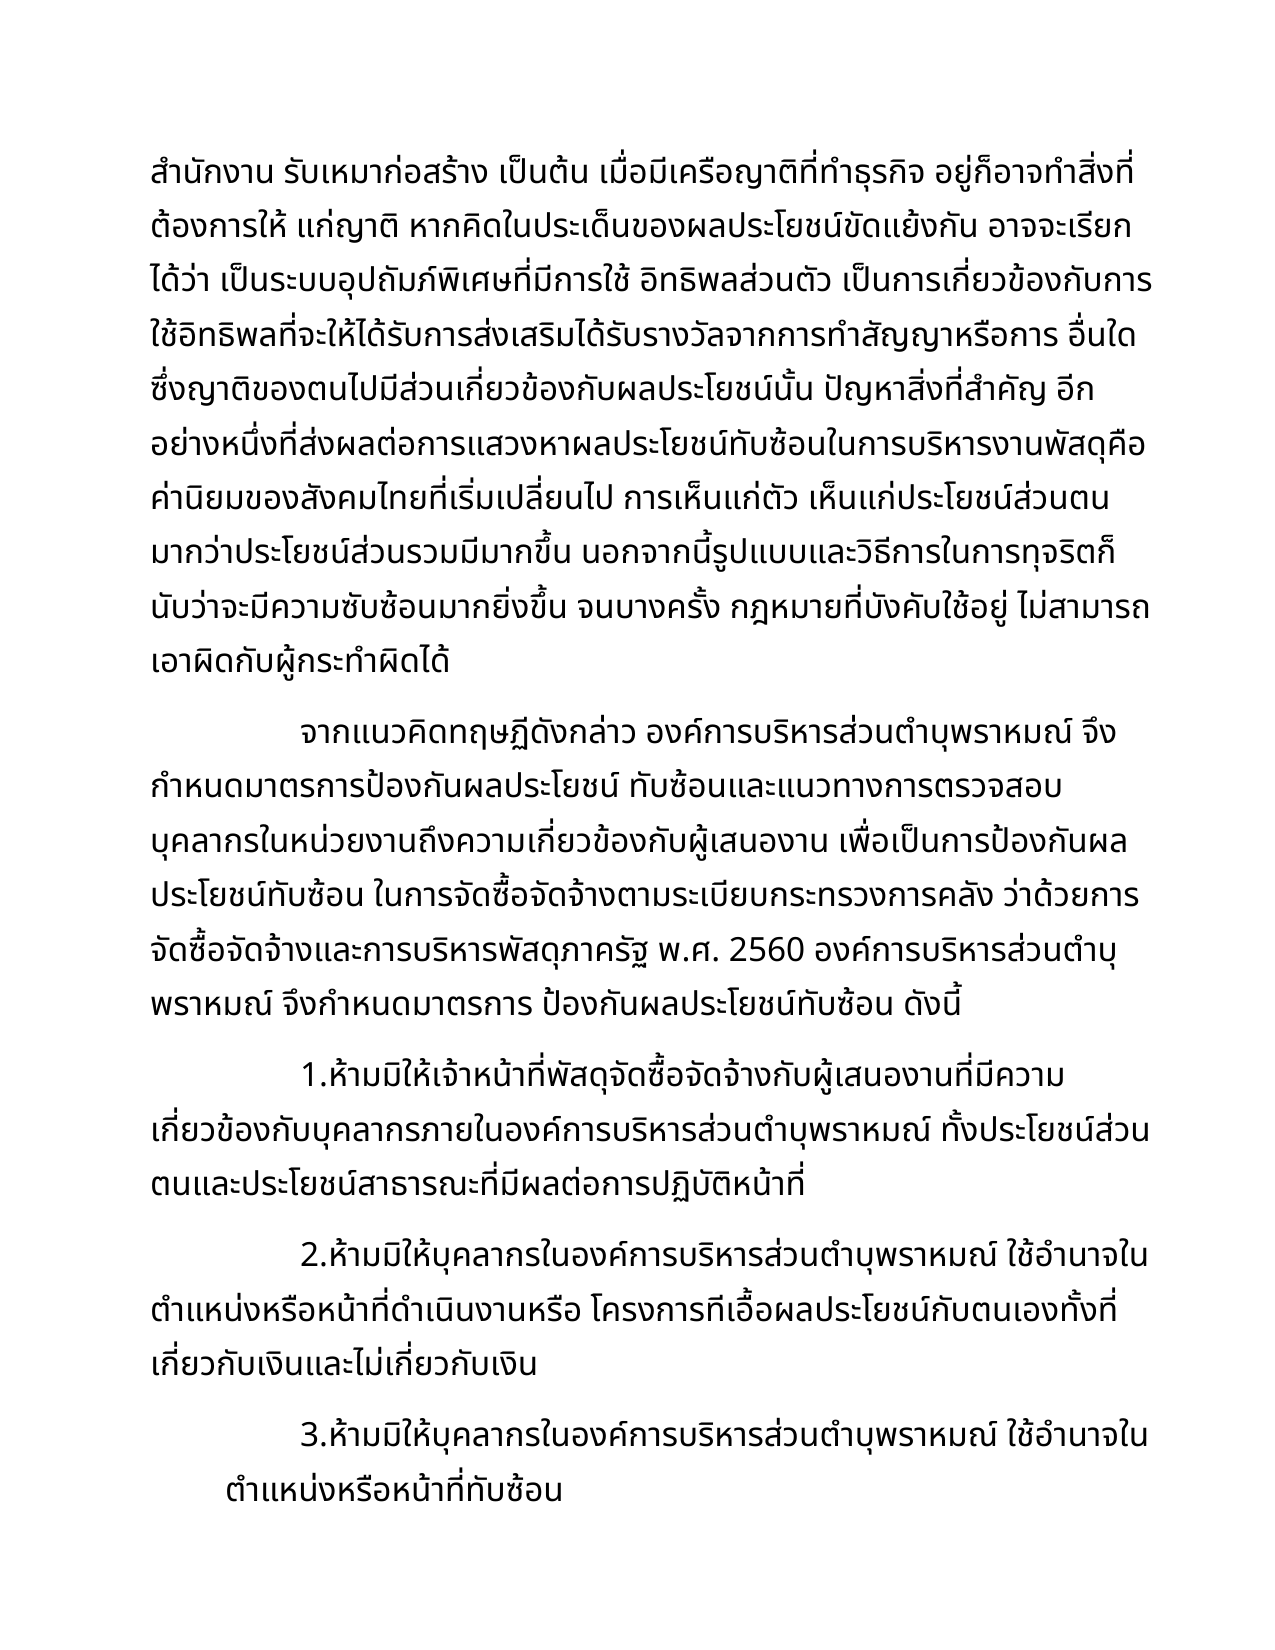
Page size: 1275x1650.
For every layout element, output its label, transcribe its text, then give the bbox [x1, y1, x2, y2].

text 1.ห้ามมิให้เจ้าหน้าที่พัสดุจัดซื้อจัดจ้างกับผู้เสนองานที่มีความเกี่ยวข้องกับบุคลากรภายในองค์การบริหารส่วนตำบุพราหมณ์ ทั้งประโยชน์ส่วนตนและประโยชน์สาธารณะที่มีผลต่อการปฏิบัติหน้าที่ [150, 1051, 1157, 1211]
text 3.ห้ามมิให้บุคลากรในองค์การบริหารส่วนตำบุพราหมณ์ ใช้อำนาจในตำแหน่งหรือหน้าที่ทับซ้อน [225, 1411, 1157, 1516]
text จากแนวคิดทฤษฏีดังกล่าว องค์การบริหารส่วนตำบุพราหมณ์ จึงกำหนดมาตรการป้องกันผลประโยชน์ ทับซ้อนและแนวทางการตรวจสอบบุคลากรในหน่วยงานถึงความเกี่ยวข้องกับผู้เสนองาน เพื่อเป็นการป้องกันผลประโยชน์ทับซ้อน ในการจัดซื้อจัดจ้างตามระเบียบกระทรวงการคลัง ว่าด้วยการ จัดซื้อจัดจ้างและการบริหารพัสดุภาครัฐ พ.ศ. 2560 องค์การบริหารส่วนตำบุพราหมณ์ จึงกำหนดมาตรการ ป้องกันผลประโยชน์ทับซ้อน ดังนี้ [150, 708, 1157, 1031]
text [150, 148, 1157, 687]
text 2.ห้ามมิให้บุคลากรในองค์การบริหารส่วนตำบุพราหมณ์ ใช้อำนาจในตำแหน่งหรือหน้าที่ดำเนินงานหรือ โครงการทีเอื้อผลประโยชน์กับตนเองทั้งที่เกี่ยวกับเงินและไม่เกี่ยวกับเงิน [150, 1231, 1157, 1391]
